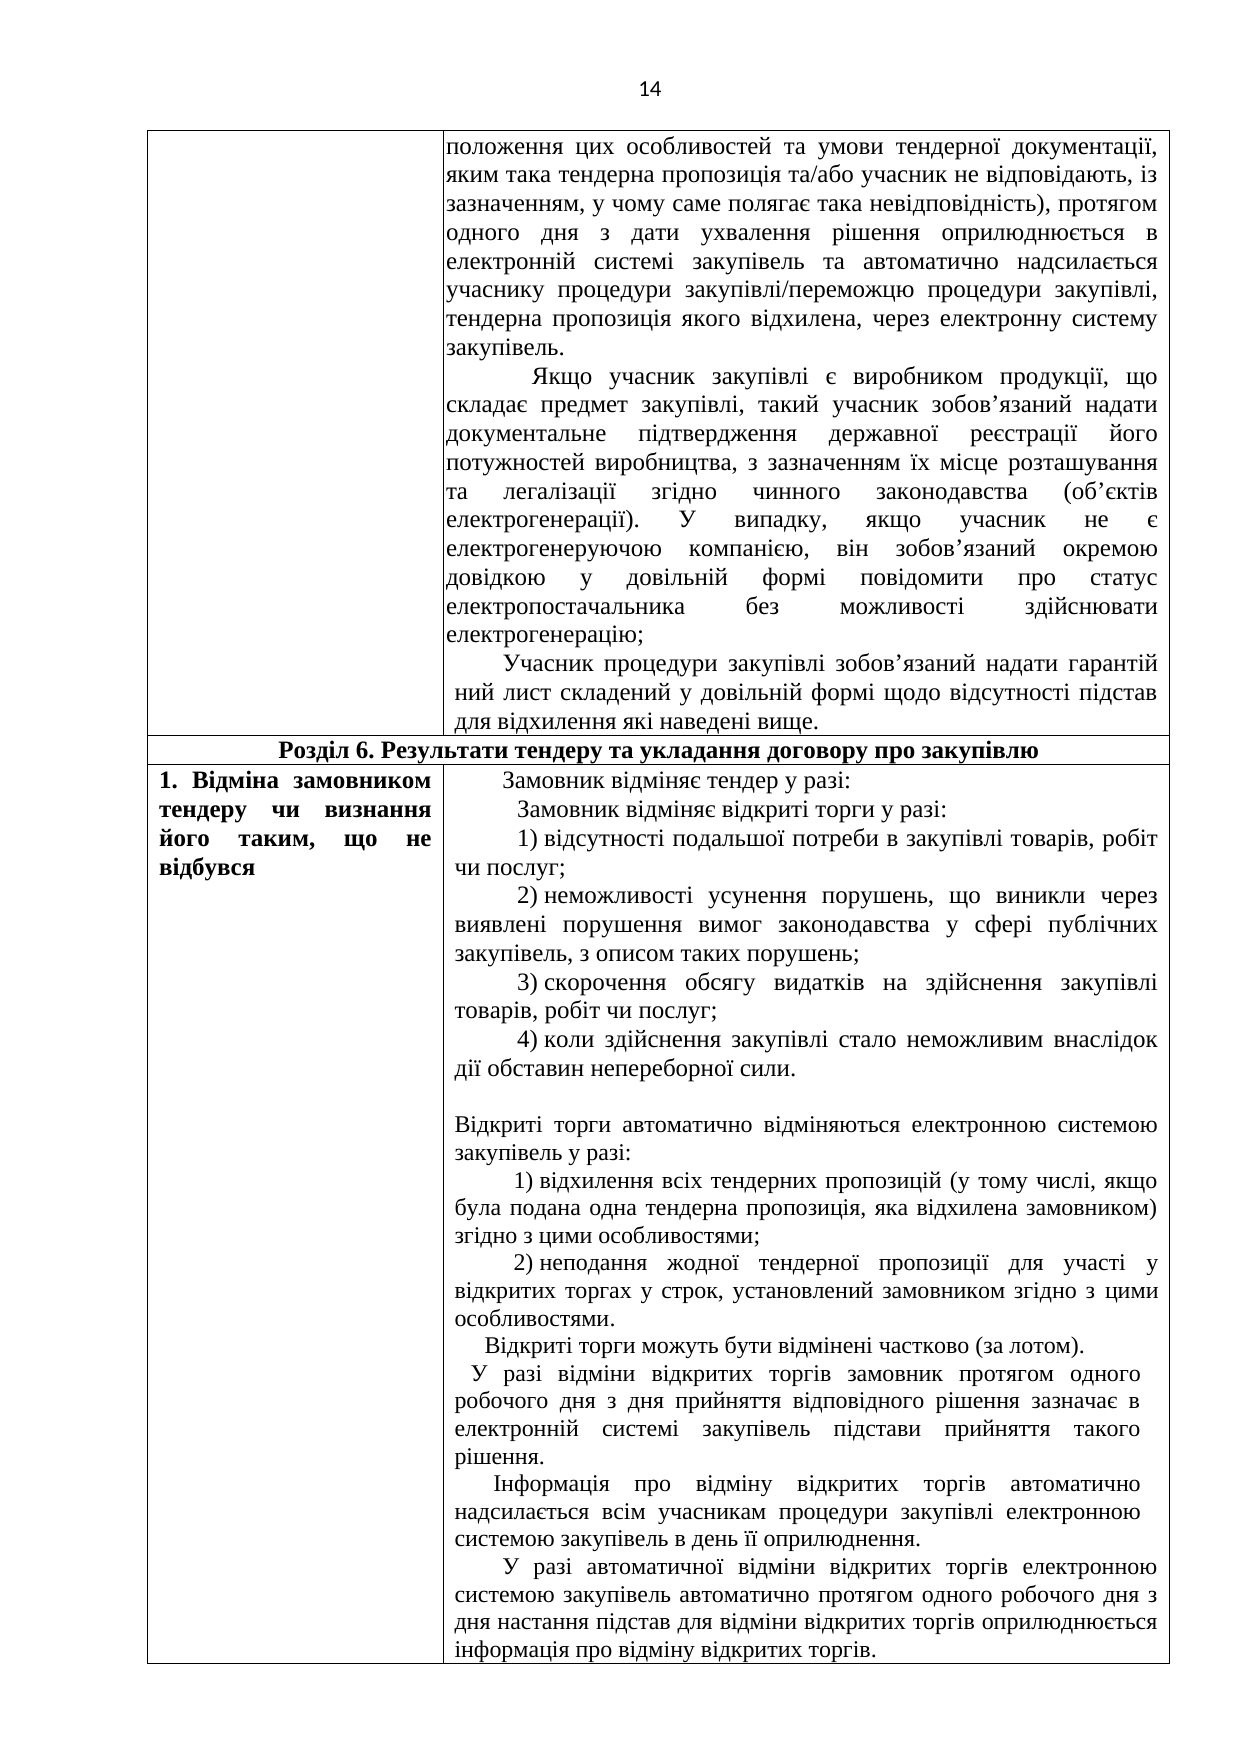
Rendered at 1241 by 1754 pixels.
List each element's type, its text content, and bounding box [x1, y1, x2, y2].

table_cell 1. Відміна замовником тендеру чи визнання його таким, що не відбувся [148, 765, 443, 1662]
table_cell Замовник відміняє тендер у разі: Замовник відміняє відкриті торги у разі: 1) відсутності подальшої потреби в закупівлі товарів, робіт чи послуг; 2) неможливості усунення порушень, що виникли через виявлені порушення вимог законодавства у сфері публічних закупівель, з описом таких порушень; 3) скорочення обсягу видатків на здійснення закупівлі товарів, робіт чи послуг; 4) коли здійснення закупівлі стало неможливим внаслідок дії обставин непереборної сили. Відкриті торги автоматично відміняються електронною системою закупівель у разі: 1) відхилення всіх тендерних пропозицій (у тому числі, якщо була подана одна тендерна пропозиція, яка відхилена замовником) згідно з цими особливостями; 2) неподання жодної тендерної пропозиції для участі у відкритих торгах у строк, установлений замовником згідно з цими особливостями. Відкриті торги можуть бути відмінені частково (за лотом). У разі відміни відкритих торгів замовник протягом одного робочого дня з дня прийняття відповідного рішення зазначає в електронній системі закупівель підстави прийняття такого рішення. Інформація про відміну відкритих торгів автоматично надсилається всім учасникам процедури закупівлі електронною системою закупівель в день її оприлюднення. У разі автоматичної відміни відкритих торгів електронною системою закупівель автоматично протягом одного робочого дня з дня настання підстав для відміни відкритих торгів оприлюднюється інформація про відміну відкритих торгів. [444, 765, 1169, 1662]
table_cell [444, 131, 1169, 734]
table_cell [148, 131, 443, 734]
table_cell Розділ 6. Результати тендеру та укладання договору про закупівлю [148, 736, 1169, 764]
